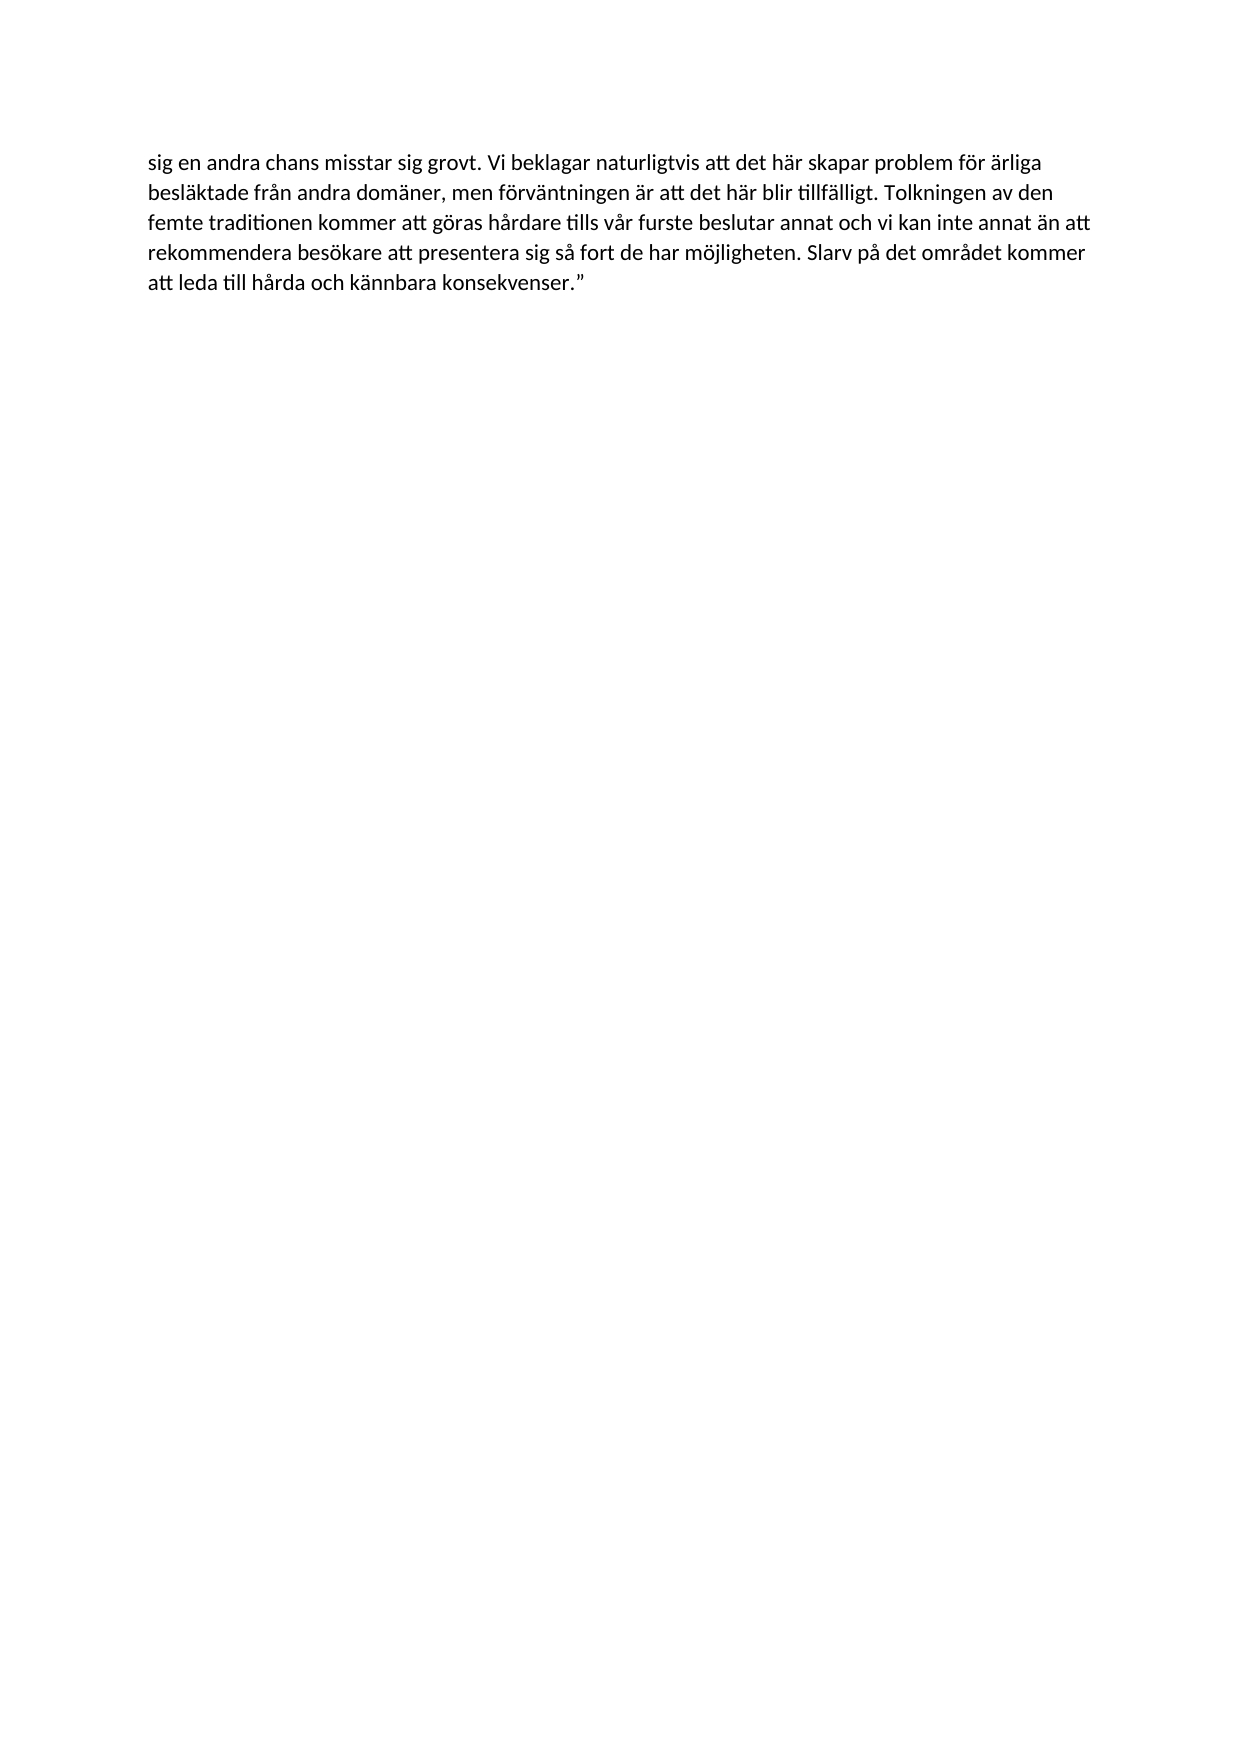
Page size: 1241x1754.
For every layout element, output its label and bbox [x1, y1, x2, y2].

text [148, 148, 1093, 327]
